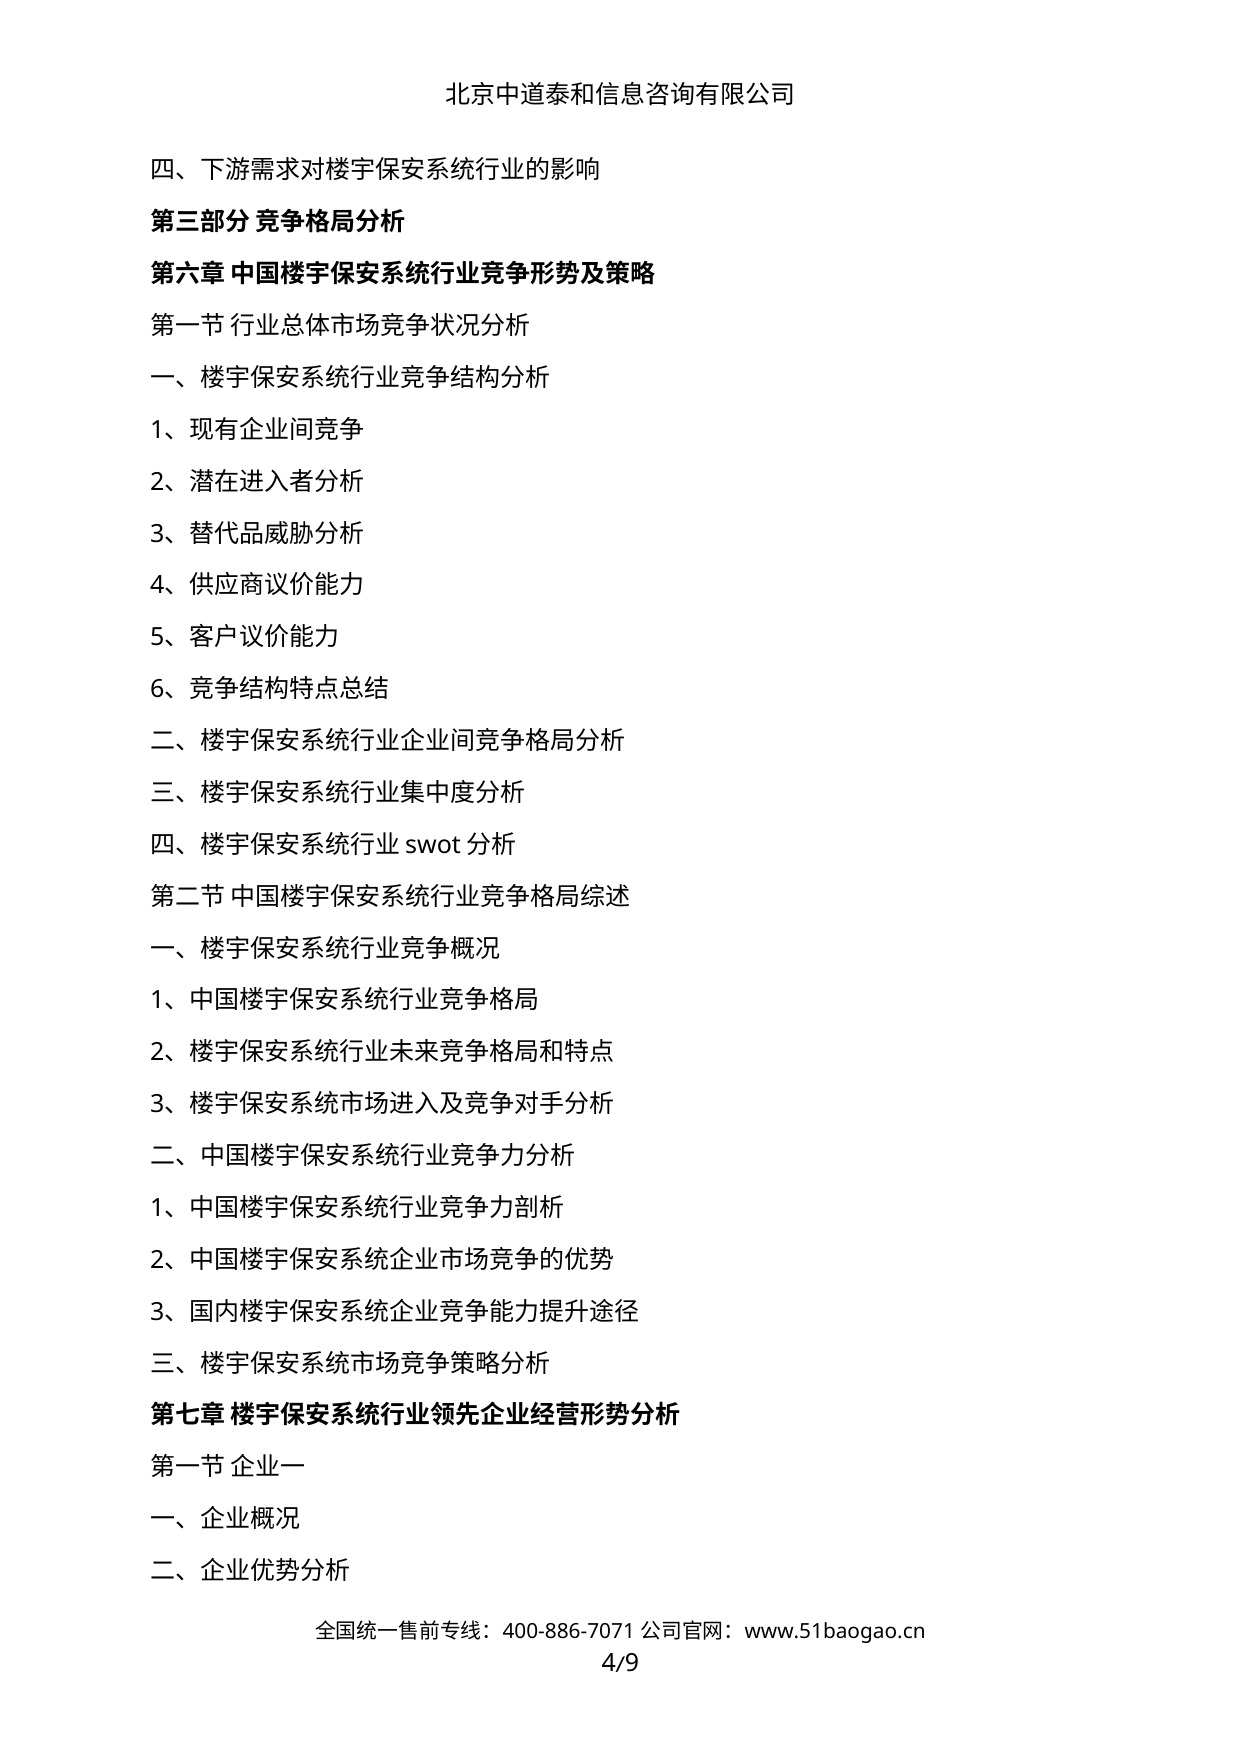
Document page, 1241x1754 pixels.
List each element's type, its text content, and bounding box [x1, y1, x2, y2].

text 三、楼宇保安系统市场竞争策略分析 [150, 1343, 1090, 1379]
text 一、楼宇保安系统行业竞争结构分析 [150, 357, 1090, 394]
text 二、中国楼宇保安系统行业竞争力分析 [150, 1136, 1090, 1172]
text 第三部分 竞争格局分析 [150, 202, 1090, 238]
text 1、中国楼宇保安系统行业竞争格局 [150, 980, 1090, 1016]
text 三、楼宇保安系统行业集中度分析 [150, 772, 1090, 809]
text 四、下游需求对楼宇保安系统行业的影响 [150, 150, 1090, 186]
text 3、楼宇保安系统市场进入及竞争对手分析 [150, 1084, 1090, 1120]
text 二、企业优势分析 [150, 1551, 1090, 1587]
text 2、楼宇保安系统行业未来竞争格局和特点 [150, 1032, 1090, 1068]
text 3、国内楼宇保安系统企业竞争能力提升途径 [150, 1291, 1090, 1327]
text 2、潜在进入者分析 [150, 461, 1090, 497]
text 1、现有企业间竞争 [150, 409, 1090, 446]
text 3、替代品威胁分析 [150, 513, 1090, 549]
text 第六章 中国楼宇保安系统行业竞争形势及策略 [150, 254, 1090, 290]
text 4、供应商议价能力 [150, 565, 1090, 601]
text 第二节 中国楼宇保安系统行业竞争格局综述 [150, 876, 1090, 912]
text 5、客户议价能力 [150, 617, 1090, 653]
text 1、中国楼宇保安系统行业竞争力剖析 [150, 1187, 1090, 1224]
text 2、中国楼宇保安系统企业市场竞争的优势 [150, 1239, 1090, 1276]
text 二、楼宇保安系统行业企业间竞争格局分析 [150, 721, 1090, 757]
text 第一节 企业一 [150, 1447, 1090, 1483]
text 6、竞争结构特点总结 [150, 669, 1090, 705]
text 一、企业概况 [150, 1499, 1090, 1535]
text 第一节 行业总体市场竞争状况分析 [150, 306, 1090, 342]
text 一、楼宇保安系统行业竞争概况 [150, 928, 1090, 964]
text 第七章 楼宇保安系统行业领先企业经营形势分析 [150, 1395, 1090, 1431]
text 四、楼宇保安系统行业swot分析 [150, 824, 1090, 861]
